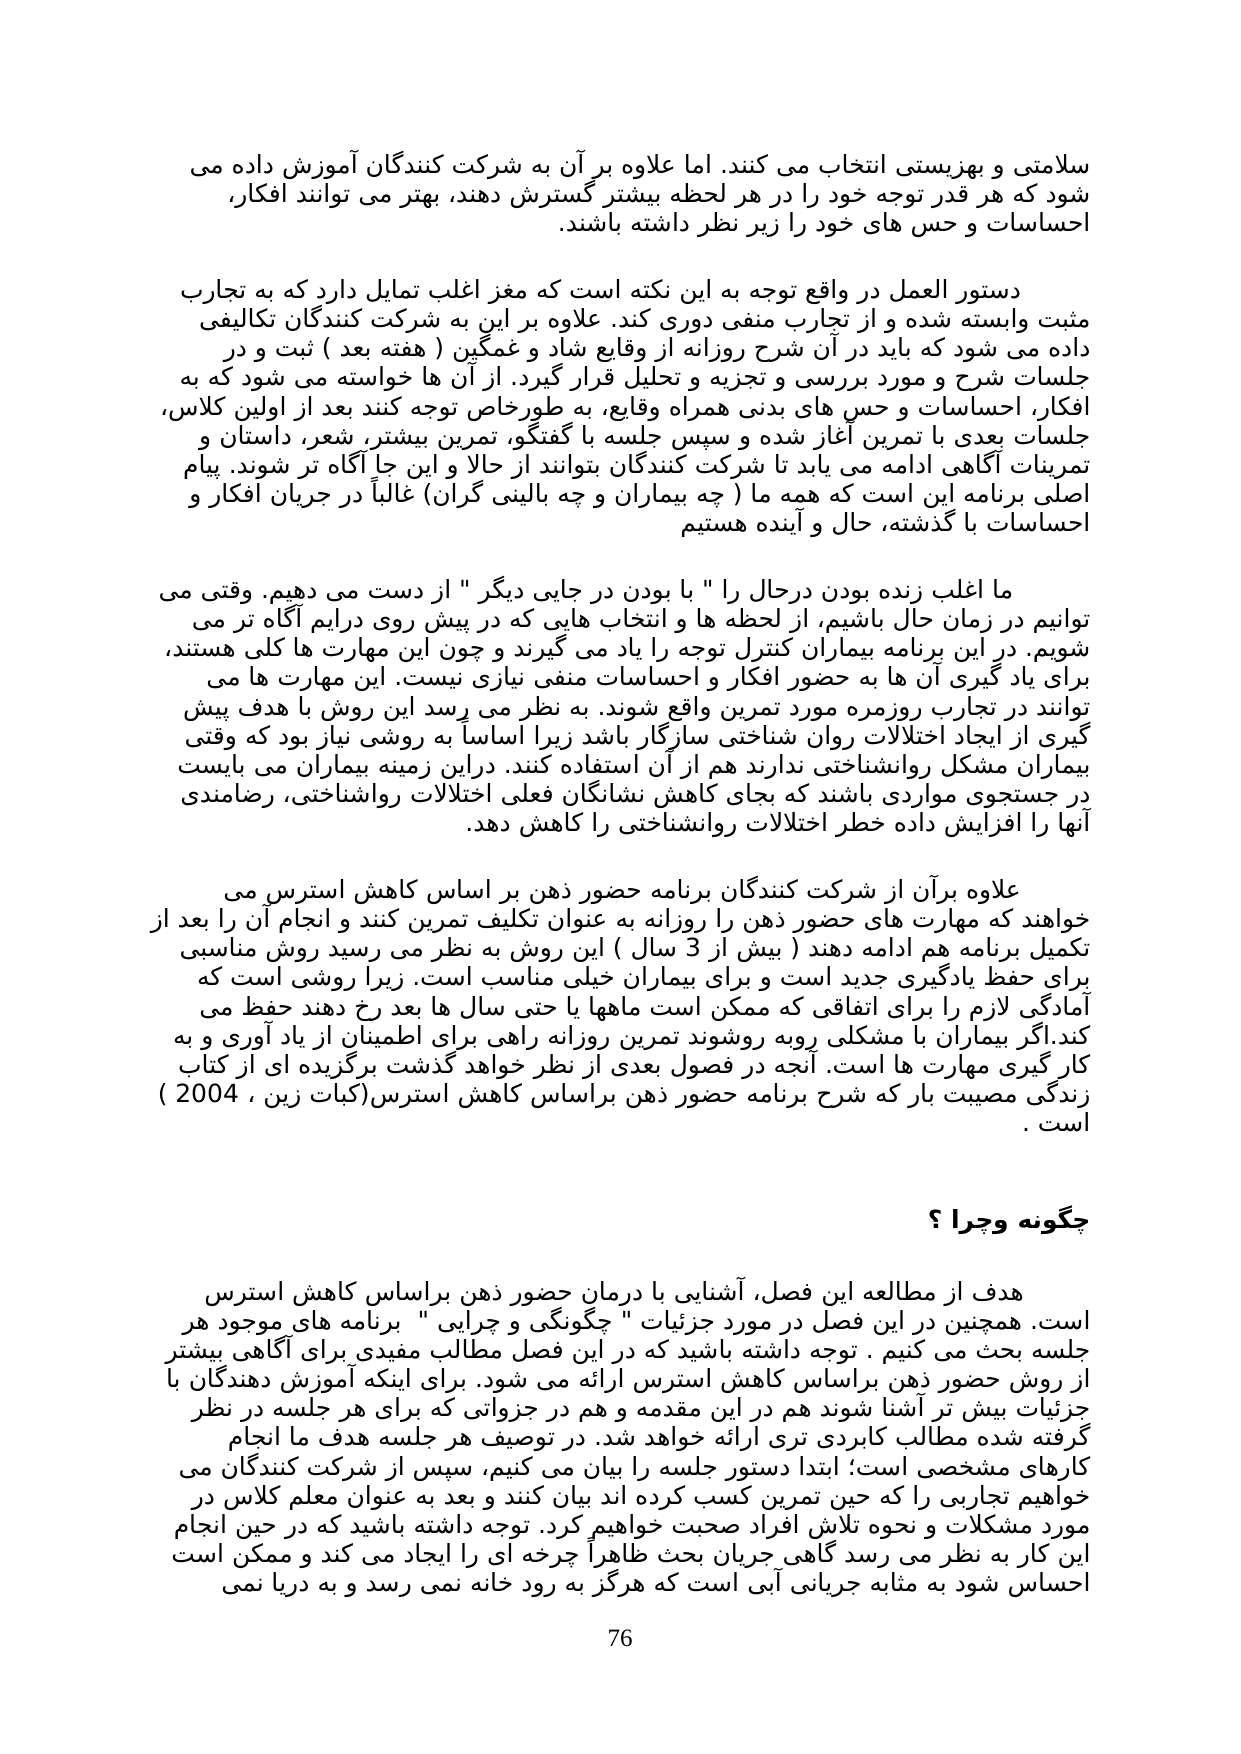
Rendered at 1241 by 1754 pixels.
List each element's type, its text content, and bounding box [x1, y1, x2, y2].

text علاوه برآن از شرکت کنندگان برنامه حضور ذهن بر اساس کاهش استرس می خواهند که مهارت های حضور ذهن را روزانه به عنوان تکلیف تمرین کنند و انجام آن را بعد از تکمیل برنامه هم ادامه دهند ( بیش از 3 سال ) این روش به نظر می رسید روش مناسبی برای حفظ یادگیری جدید است و برای بیماران خیلی مناسب است. زیرا روشی است که آمادگی لازم را برای اتفاقی که ممکن است ماهها یا حتی سال ها بعد رخ دهند حفظ می کند.اگر بیماران با مشکلی روبه روشوند تمرین روزانه راهی برای اطمینان از یاد آوری و به کار گیری مهارت ها است. آنجه در فصول بعدی از نظر خواهد گذشت برگزیده ای از کتاب زندگی مصیبت بار که شرح برنامه حضور ذهن براساس کاهش استرس(کبات زین ، 2004 ) است . [150, 875, 1090, 1137]
text چگونه وچرا ؟ [150, 1187, 1090, 1239]
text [150, 1277, 1090, 1597]
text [150, 150, 1090, 237]
text ما اغلب زنده بودن درحال را " با بودن در جایی دیگر " از دست می دهیم. وقتی می توانیم در زمان حال باشیم، از لحظه ها و انتخاب هایی که در پیش روی درایم آگاه تر می شویم. در این برنامه بیماران کنترل توجه را یاد می گیرند و چون این مهارت ها کلی هستند، برای یاد گیری آن ها به حضور افکار و احساسات منفی نیازی نیست. این مهارت ها می توانند در تجارب روزمره مورد تمرین واقع شوند. به نظر می رسد این روش با هدف پیش گیری از ایجاد اختلالات روان شناختی سازگار باشد زیرا اساساً به روشی نیاز بود که وقتی بیماران مشکل روانشناختی ندارند هم از آن استفاده کنند. دراین زمینه بیماران می بایست در جستجوی مواردی باشند که بجای کاهش نشانگان فعلی اختلالات رواشناختی، رضامندی آنها را افزایش داده خطر اختلالات روانشناختی را کاهش دهد. [150, 575, 1090, 837]
text دستور العمل در واقع توجه به این نکته است که مغز اغلب تمایل دارد که به تجارب مثبت وابسته شده و از تجارب منفی دوری کند. علاوه بر این به شرکت کنندگان تکالیفی داده می شود که باید در آن شرح روزانه از وقایع شاد و غمگین ( هفته بعد ) ثبت و در جلسات شرح و مورد بررسی و تجزیه و تحلیل قرار گیرد. از آن ها خواسته می شود که به افکار، احساسات و حس های بدنی همراه وقایع، به طورخاص توجه کنند بعد از اولین کلاس، جلسات بعدی با تمرین آغاز شده و سپس جلسه با گفتگو، تمرین بیشتر، شعر، داستان و تمرینات آگاهی ادامه می یابد تا شرکت کنندگان بتوانند از حالا و این جا آگاه تر شوند. پیام اصلی برنامه این است که همه ما ( چه بیماران و چه بالینی گران) غالباً در جریان افکار و احساسات با گذشته، حال و آینده هستیم [150, 275, 1090, 537]
